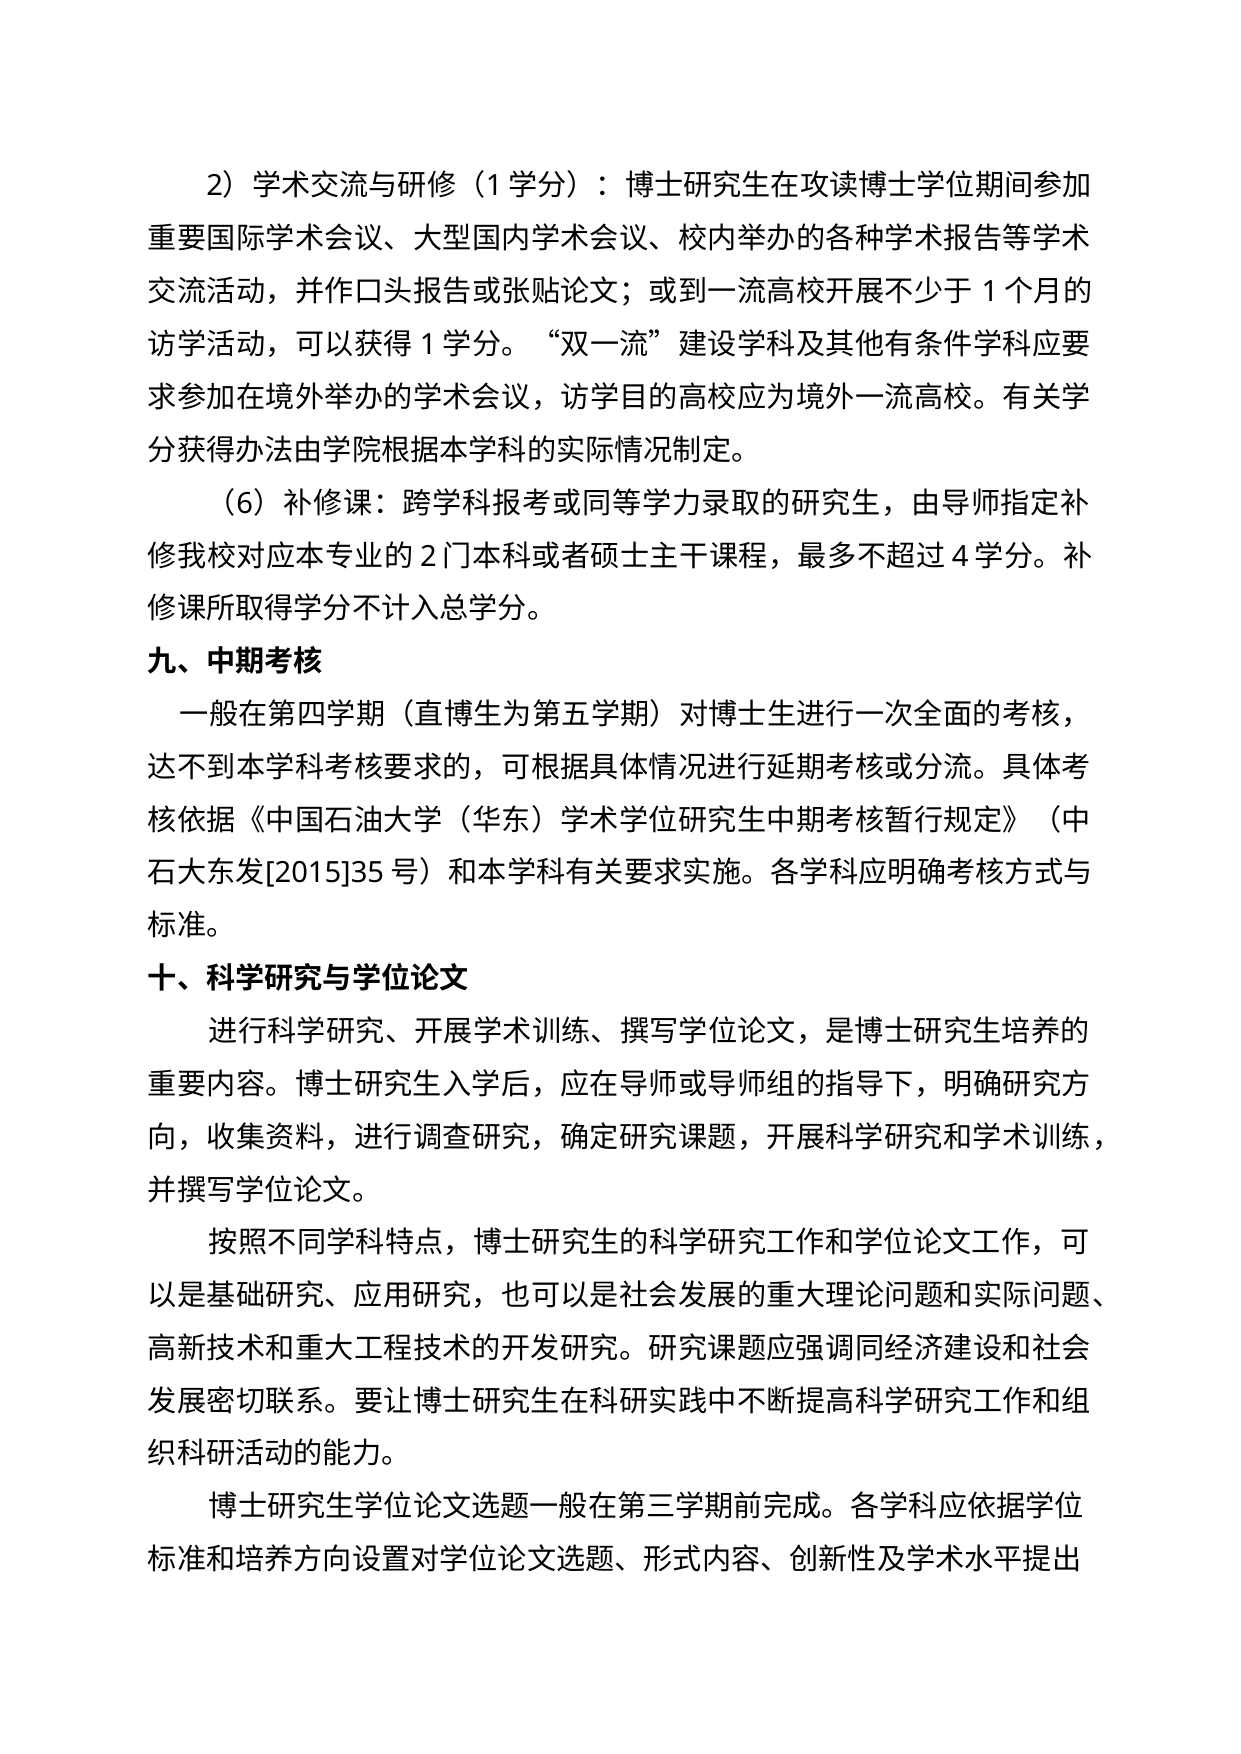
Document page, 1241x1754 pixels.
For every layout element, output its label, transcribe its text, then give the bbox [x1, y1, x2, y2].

text 九、中期考核 [148, 638, 1092, 680]
text 2）学术交流与研修（1学分）：博士研究生在攻读博士学位期间参加重要国际学术会议、大型国内学术会议、校内举办的各种学术报告等学术交流活动，并作口头报告或张贴论文；或到一流高校开展不少于1个月的访学活动，可以获得1学分。“双一流”建设学科及其他有条件学科应要求参加在境外举办的学术会议，访学目的高校应为境外一流高校。有关学分获得办法由学院根据本学科的实际情况制定。 [148, 162, 1092, 469]
text 按照不同学科特点，博士研究生的科学研究工作和学位论文工作，可以是基础研究、应用研究，也可以是社会发展的重大理论问题和实际问题、高新技术和重大工程技术的开发研究。研究课题应强调同经济建设和社会发展密切联系。要让博士研究生在科研实践中不断提高科学研究工作和组织科研活动的能力。 [148, 1219, 1092, 1472]
text 进行科学研究、开展学术训练、撰写学位论文，是博士研究生培养的重要内容。博士研究生入学后，应在导师或导师组的指导下，明确研究方向，收集资料，进行调查研究，确定研究课题，开展科学研究和学术训练，并撰写学位论文。 [148, 1008, 1092, 1208]
text （6）补修课：跨学科报考或同等学力录取的研究生，由导师指定补修我校对应本专业的2门本科或者硕士主干课程，最多不超过4学分。补修课所取得学分不计入总学分。 [148, 479, 1092, 627]
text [148, 1483, 1092, 1578]
text 十、科学研究与学位论文 [148, 955, 1092, 997]
text 一般在第四学期（直博生为第五学期）对博士生进行一次全面的考核，达不到本学科考核要求的，可根据具体情况进行延期考核或分流。具体考核依据《中国石油大学（华东）学术学位研究生中期考核暂行规定》（中石大东发[2015]35号）和本学科有关要求实施。各学科应明确考核方式与标准。 [148, 691, 1092, 944]
